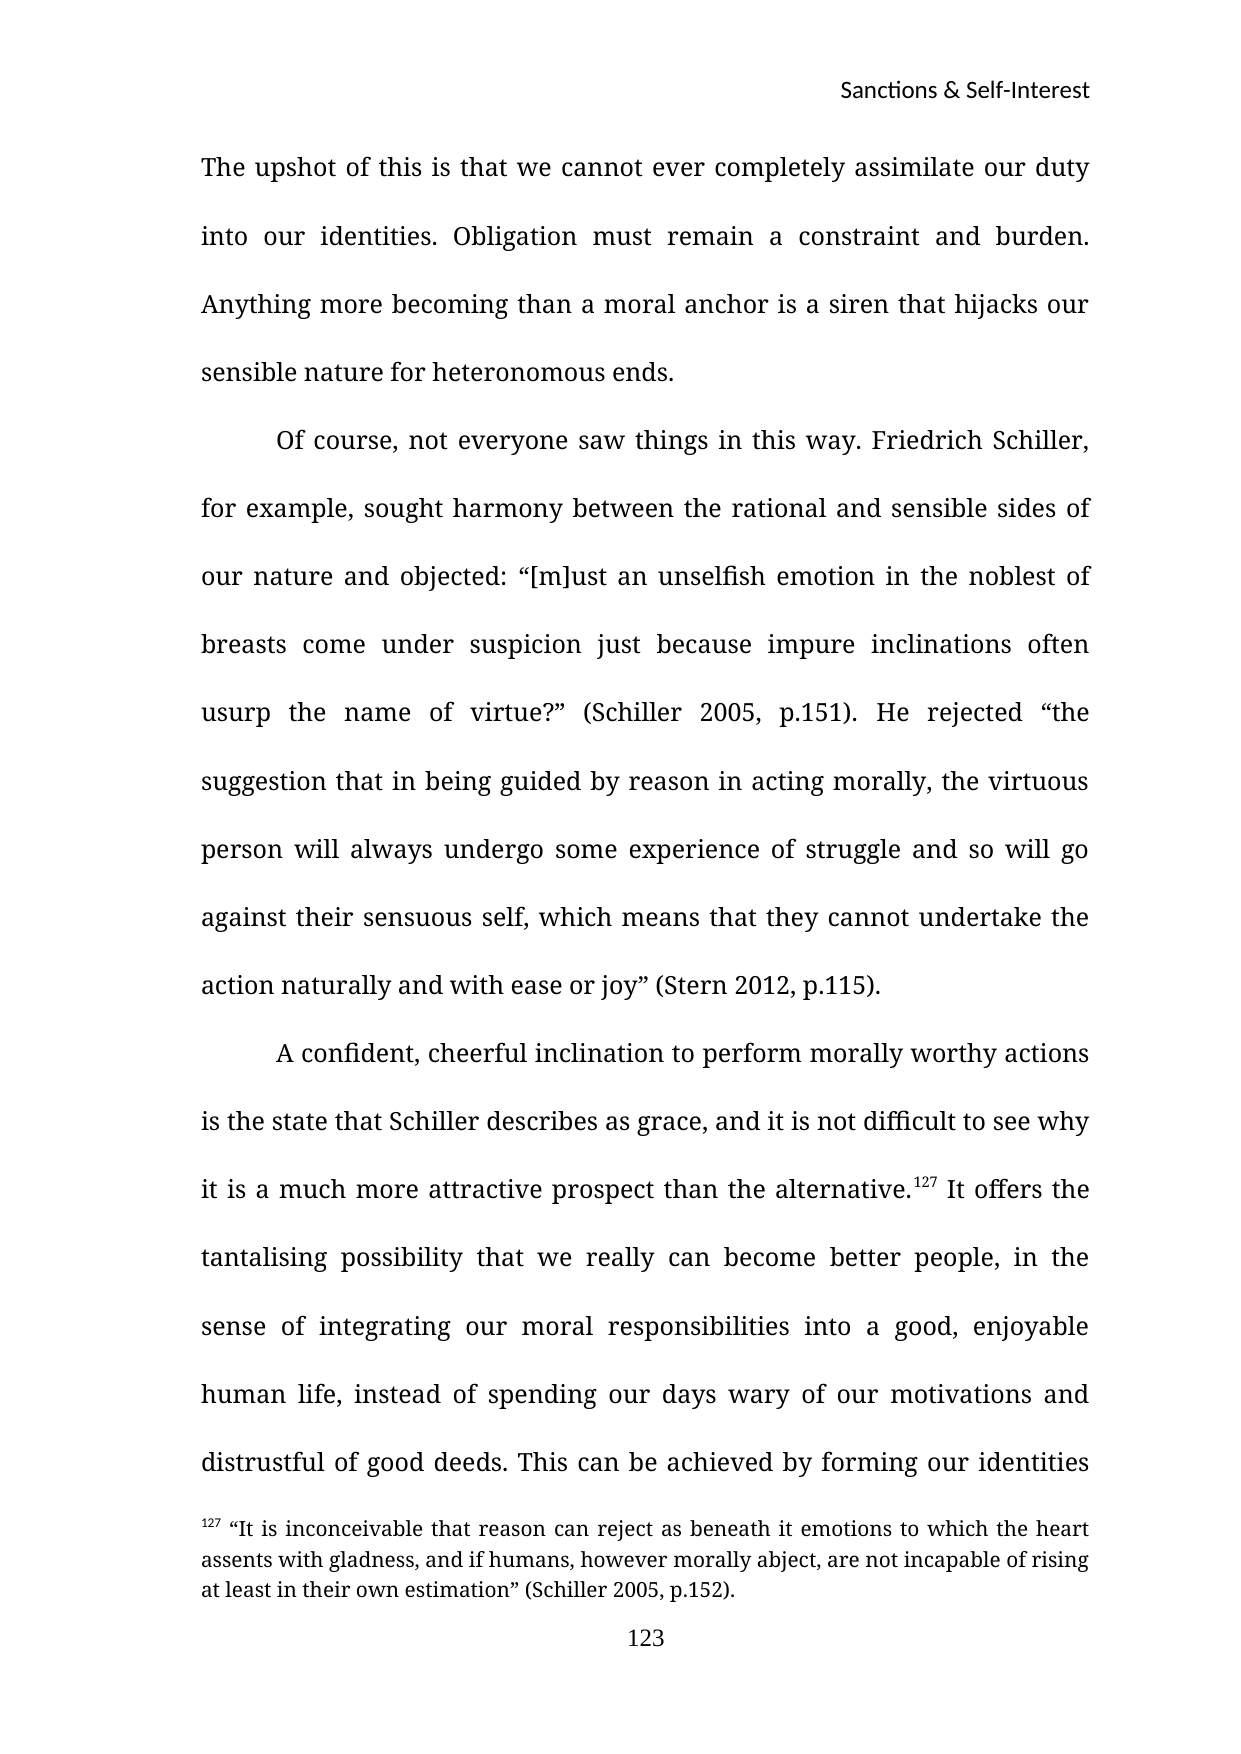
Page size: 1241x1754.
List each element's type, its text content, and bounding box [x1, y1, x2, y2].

text Of course, not everyone saw things in this way. Friedrich Schiller, for example, sought harmony between the rational and sensible sides of our nature and objected: “[m]ust an unselfish emotion in the noblest of breasts come under suspicion just because impure inclinations often usurp the name of virtue?” (Schiller 2005, p.151). He rejected “the suggestion that in being guided by reason in acting morally, the virtuous person will always undergo some experience of struggle and so will go against their sensuous self, which means that they cannot undertake the action naturally and with ease or joy” (Stern 2012, p.115). [201, 422, 1090, 1002]
